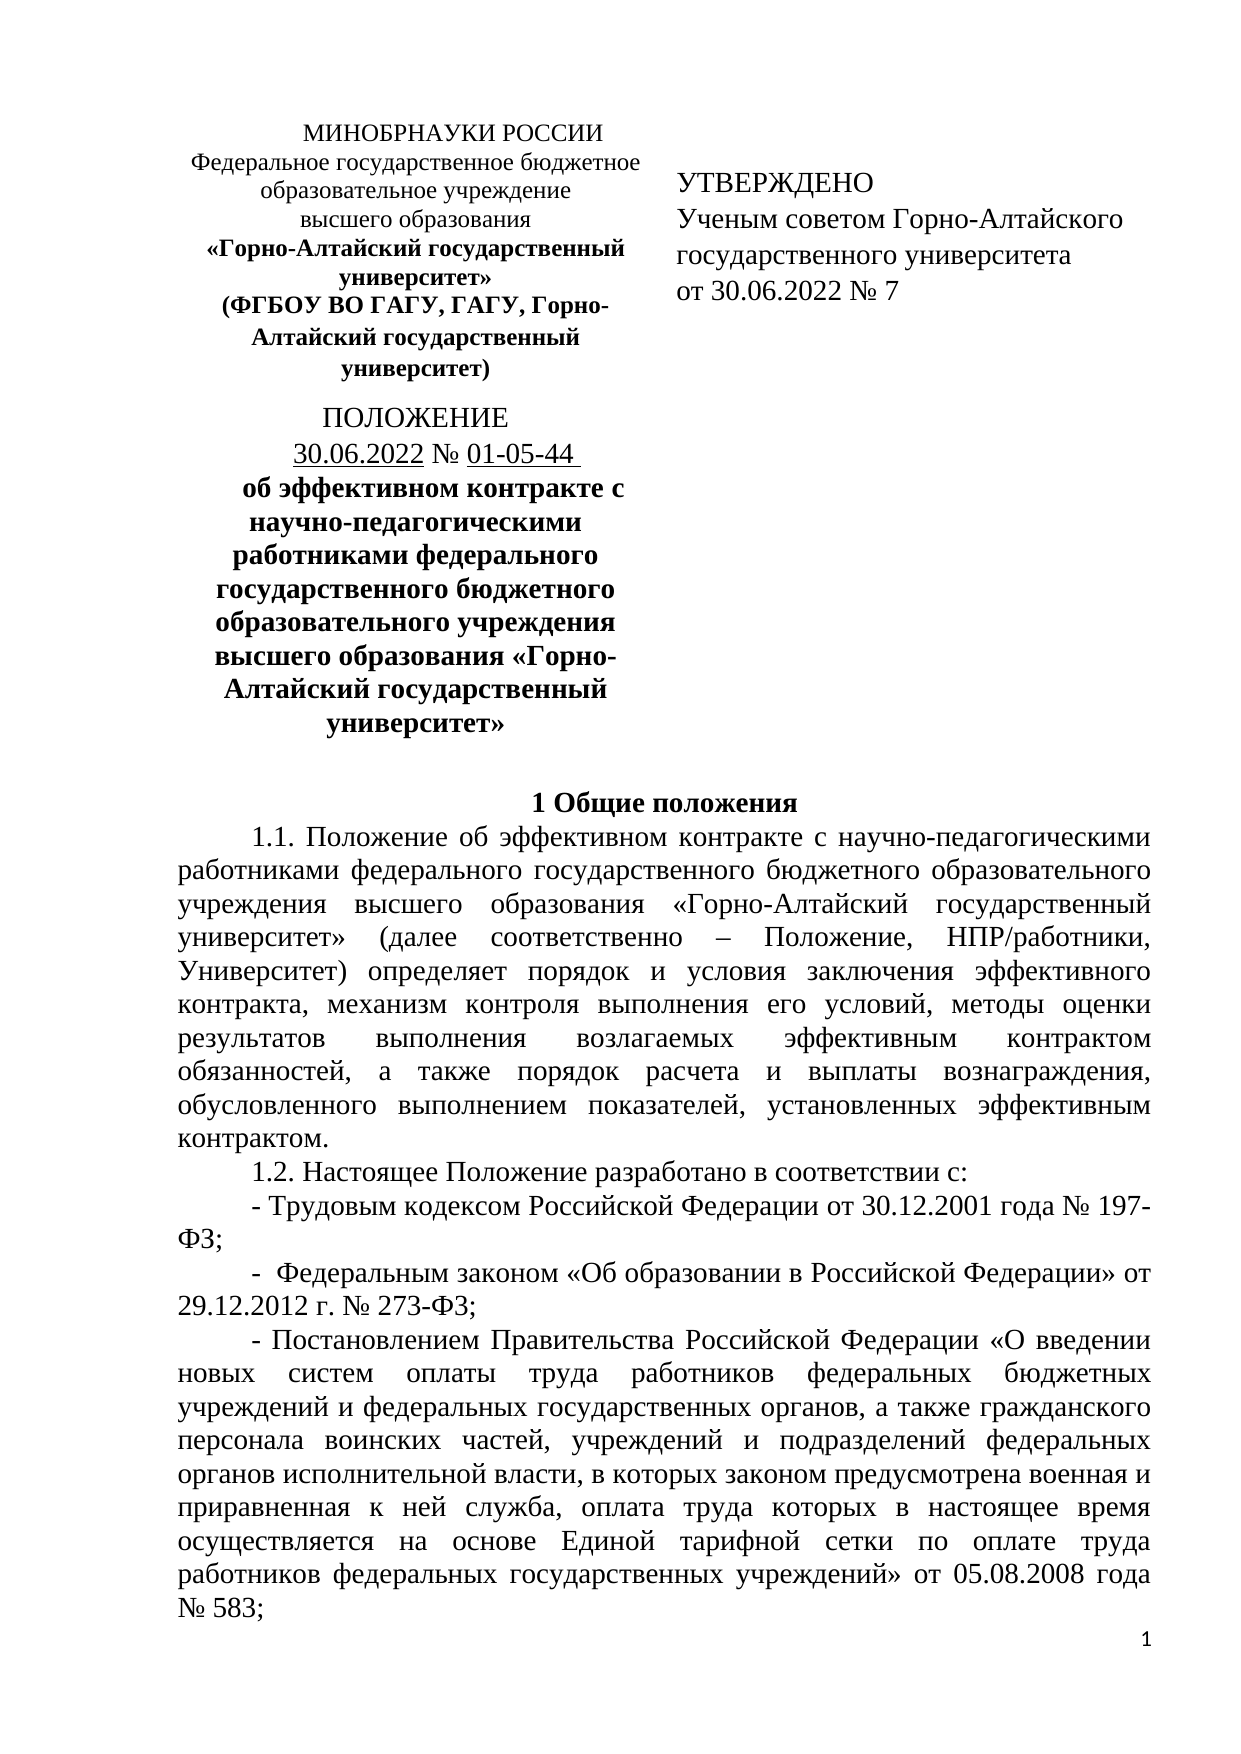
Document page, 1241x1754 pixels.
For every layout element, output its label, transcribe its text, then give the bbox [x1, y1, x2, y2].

text 1.1. Положение об эффективном контракте с научно-педагогическими работниками федерального государственного бюджетного образовательного учреждения высшего образования «Горно-Алтайский государственный университет» (далее соответственно – Положение, НПР/работники, Университет) определяет порядок и условия заключения эффективного контракта, механизм контроля выполнения его условий, методы оценки результатов выполнения возлагаемых эффективным контрактом обязанностей, а также порядок расчета и выплаты вознаграждения, обусловленного выполнением показателей, установленных эффективным контрактом. [177, 819, 1152, 1154]
text - Постановлением Правительства Российской Федерации «О введении новых систем оплаты труда работников федеральных бюджетных учреждений и федеральных государственных органов, а также гражданского персонала воинских частей, учреждений и подразделений федеральных органов исполнительной власти, в которых законом предусмотрена военная и приравненная к ней служба, оплата труда которых в настоящее время осуществляется на основе Единой тарифной сетки по оплате труда работников федеральных государственных учреждений» от 05.08.2008 года № 583; [177, 1322, 1152, 1624]
text 1.2. Настоящее Положение разработано в соответствии с: [177, 1154, 1152, 1188]
text 1 Общие положения [177, 785, 1152, 819]
text - Федеральным законом «Об образовании в Российской Федерации» от 29.12.2012 г. № 273-Ф3; [177, 1255, 1152, 1322]
text - Трудовым кодексом Российской Федерации от 30.12.2001 года № 197-ФЗ; [177, 1188, 1152, 1255]
table_header УТВЕРЖДЕНО Ученым советом Горно-Алтайского государственного университета от 30.06.2022 № 7 [665, 118, 1156, 785]
table_header МИНОБРНАУКИ РОССИИ Федеральное государственное бюджетное образовательное учреждение высшего образования «Горно-Алтайский государственный университет» (ФГБОУ ВО ГАГУ, ГАГУ, Горно-Алтайский государственный университет) ПОЛОЖЕНИЕ 30.06.2022 № 01-05-44 об эффективном контракте с научно-педагогическими работниками федерального государственного бюджетного образовательного учреждения высшего образования «Горно-Алтайский государственный университет» [166, 118, 665, 785]
